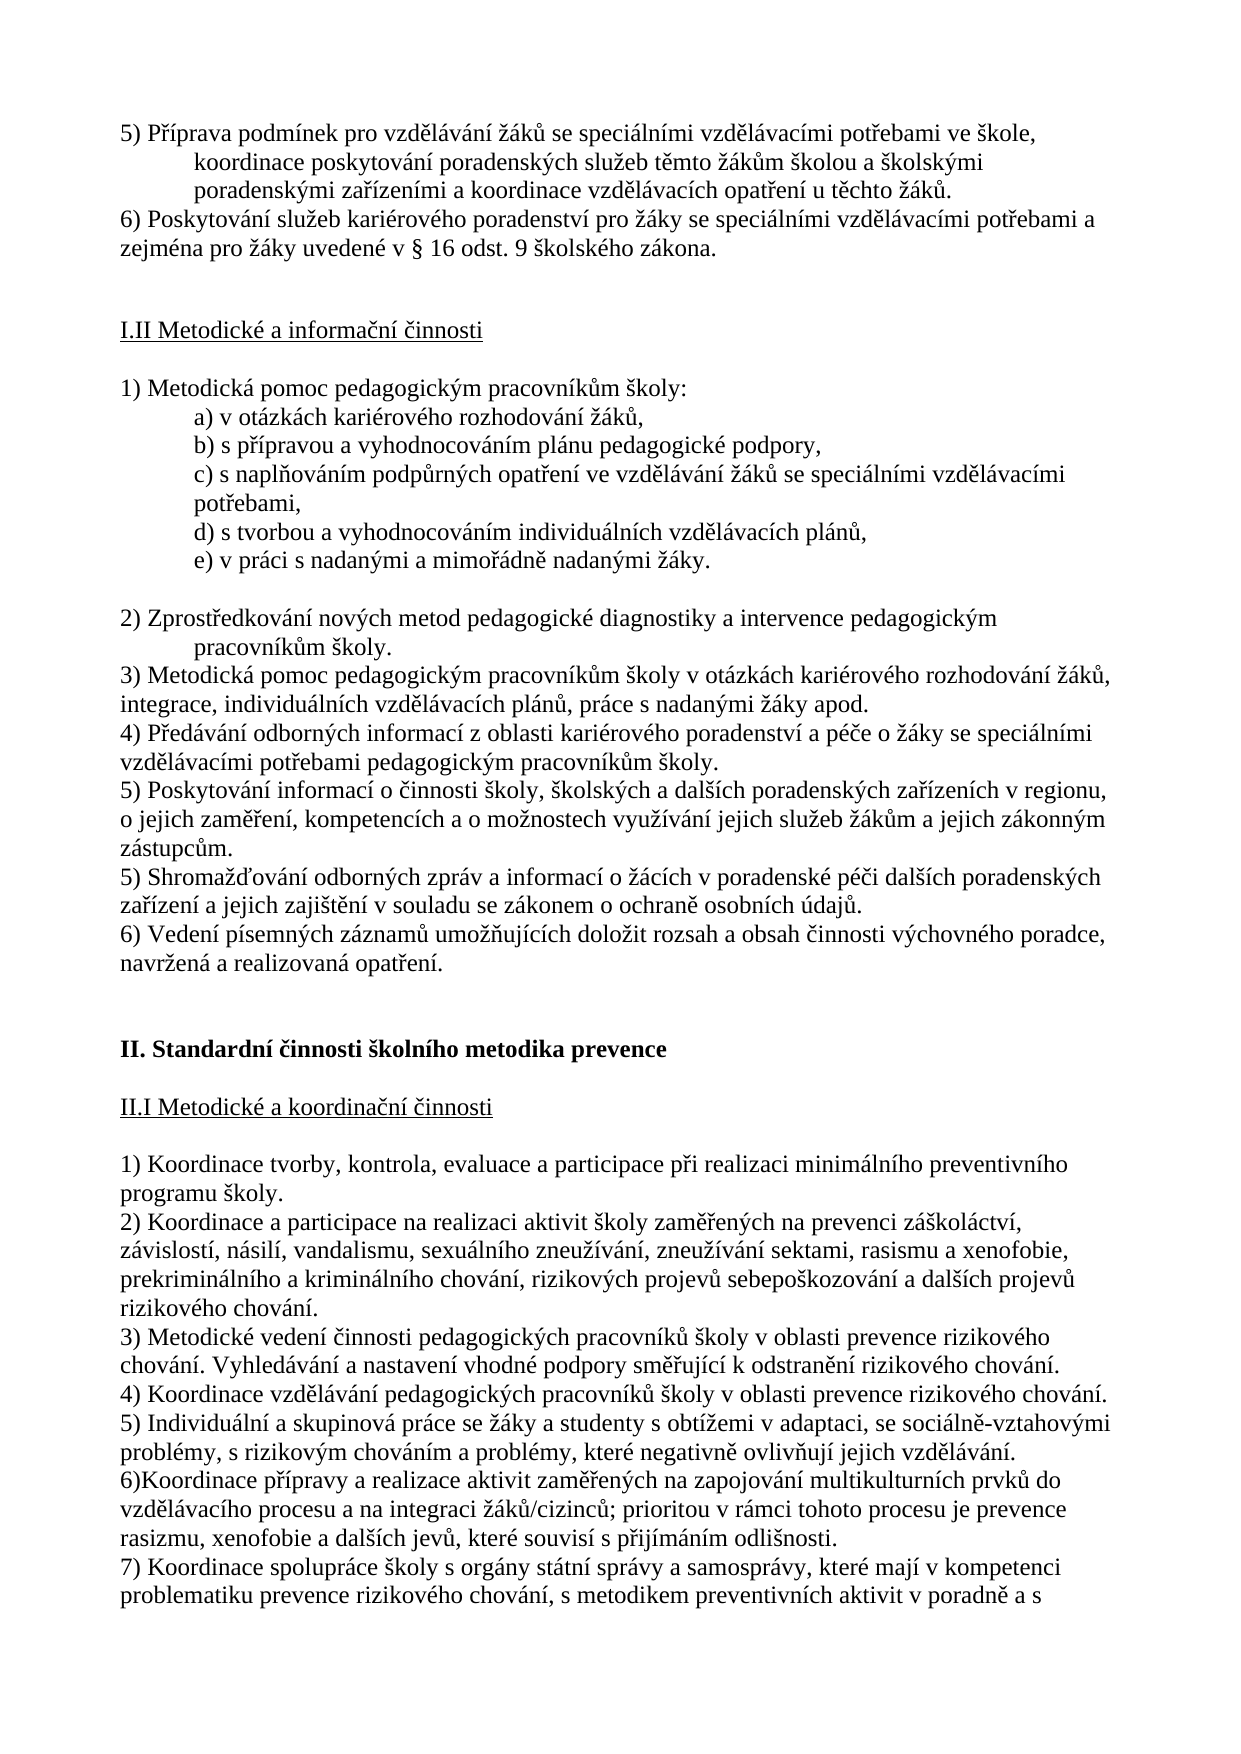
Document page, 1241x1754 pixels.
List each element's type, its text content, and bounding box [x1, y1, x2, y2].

text 6) Poskytování služeb kariérového poradenství pro žáky se speciálními vzdělávacími potřebami a zejména pro žáky uvedené v § 16 odst. 9 školského zákona. [120, 204, 1120, 262]
text b) s přípravou a vyhodnocováním plánu pedagogické podpory, [120, 431, 1120, 459]
text 1) Metodická pomoc pedagogickým pracovníkům školy: [120, 373, 1120, 402]
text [120, 1552, 1120, 1609]
text 6) Vedení písemných záznamů umožňujících doložit rozsah a obsah činnosti výchovného poradce, navržená a realizovaná opatření. [120, 919, 1120, 977]
text 6)Koordinace přípravy a realizace aktivit zaměřených na zapojování multikulturních prvků do vzdělávacího procesu a na integraci žáků/cizinců; prioritou v rámci tohoto procesu je prevence rasizmu, xenofobie a dalších jevů, které souvisí s přijímáním odlišnosti. [120, 1466, 1120, 1552]
text d) s tvorbou a vyhodnocováním individuálních vzdělávacích plánů, [194, 517, 1120, 546]
text I.II Metodické a informační činnosti [120, 316, 1120, 373]
text c) s naplňováním podpůrných opatření ve vzdělávání žáků se speciálními vzdělávacími potřebami, [194, 459, 1120, 517]
text 3) Metodická pomoc pedagogickým pracovníkům školy v otázkách kariérového rozhodování žáků, integrace, individuálních vzdělávacích plánů, práce s nadanými žáky apod. [120, 661, 1120, 718]
text 4) Koordinace vzdělávání pedagogických pracovníků školy v oblasti prevence rizikového chování. [120, 1379, 1120, 1408]
text 4) Předávání odborných informací z oblasti kariérového poradenství a péče o žáky se speciálními vzdělávacími potřebami pedagogickým pracovníkům školy. [120, 718, 1120, 776]
text 2) Zprostředkování nových metod pedagogické diagnostiky a intervence pedagogickým pracovníkům školy. [120, 603, 1120, 661]
text 5) Individuální a skupinová práce se žáky a studenty s obtížemi v adaptaci, se sociálně-vztahovými problémy, s rizikovým chováním a problémy, které negativně ovlivňují jejich vzdělávání. [120, 1408, 1120, 1466]
text 2) Koordinace a participace na realizaci aktivit školy zaměřených na prevenci záškoláctví, závislostí, násilí, vandalismu, sexuálního zneužívání, zneužívání sektami, rasismu a xenofobie, prekriminálního a kriminálního chování, rizikových projevů sebepoškozování a dalších projevů rizikového chování. [120, 1207, 1120, 1322]
text II. Standardní činnosti školního metodika prevence II.I Metodické a koordinační činnosti [120, 1034, 1120, 1149]
text 5) Shromažďování odborných zpráv a informací o žácích v poradenské péči dalších poradenských zařízení a jejich zajištění v souladu se zákonem o ochraně osobních údajů. [120, 862, 1120, 919]
text e) v práci s nadanými a mimořádně nadanými žáky. [194, 546, 1120, 574]
text 1) Koordinace tvorby, kontrola, evaluace a participace při realizaci minimálního preventivního programu školy. [120, 1149, 1120, 1207]
text 3) Metodické vedení činnosti pedagogických pracovníků školy v oblasti prevence rizikového chování. Vyhledávání a nastavení vhodné podpory směřující k odstranění rizikového chování. [120, 1322, 1120, 1379]
text a) v otázkách kariérového rozhodování žáků, [120, 402, 1120, 431]
text 5) Poskytování informací o činnosti školy, školských a dalších poradenských zařízeních v regionu, o jejich zaměření, kompetencích a o možnostech využívání jejich služeb žákům a jejich zákonným zástupcům. [120, 776, 1120, 862]
text 5) Příprava podmínek pro vzdělávání žáků se speciálními vzdělávacími potřebami ve škole, koordinace poskytování poradenských služeb těmto žákům školou a školskými poradenskými zařízeními a koordinace vzdělávacích opatření u těchto žáků. [120, 118, 1120, 204]
